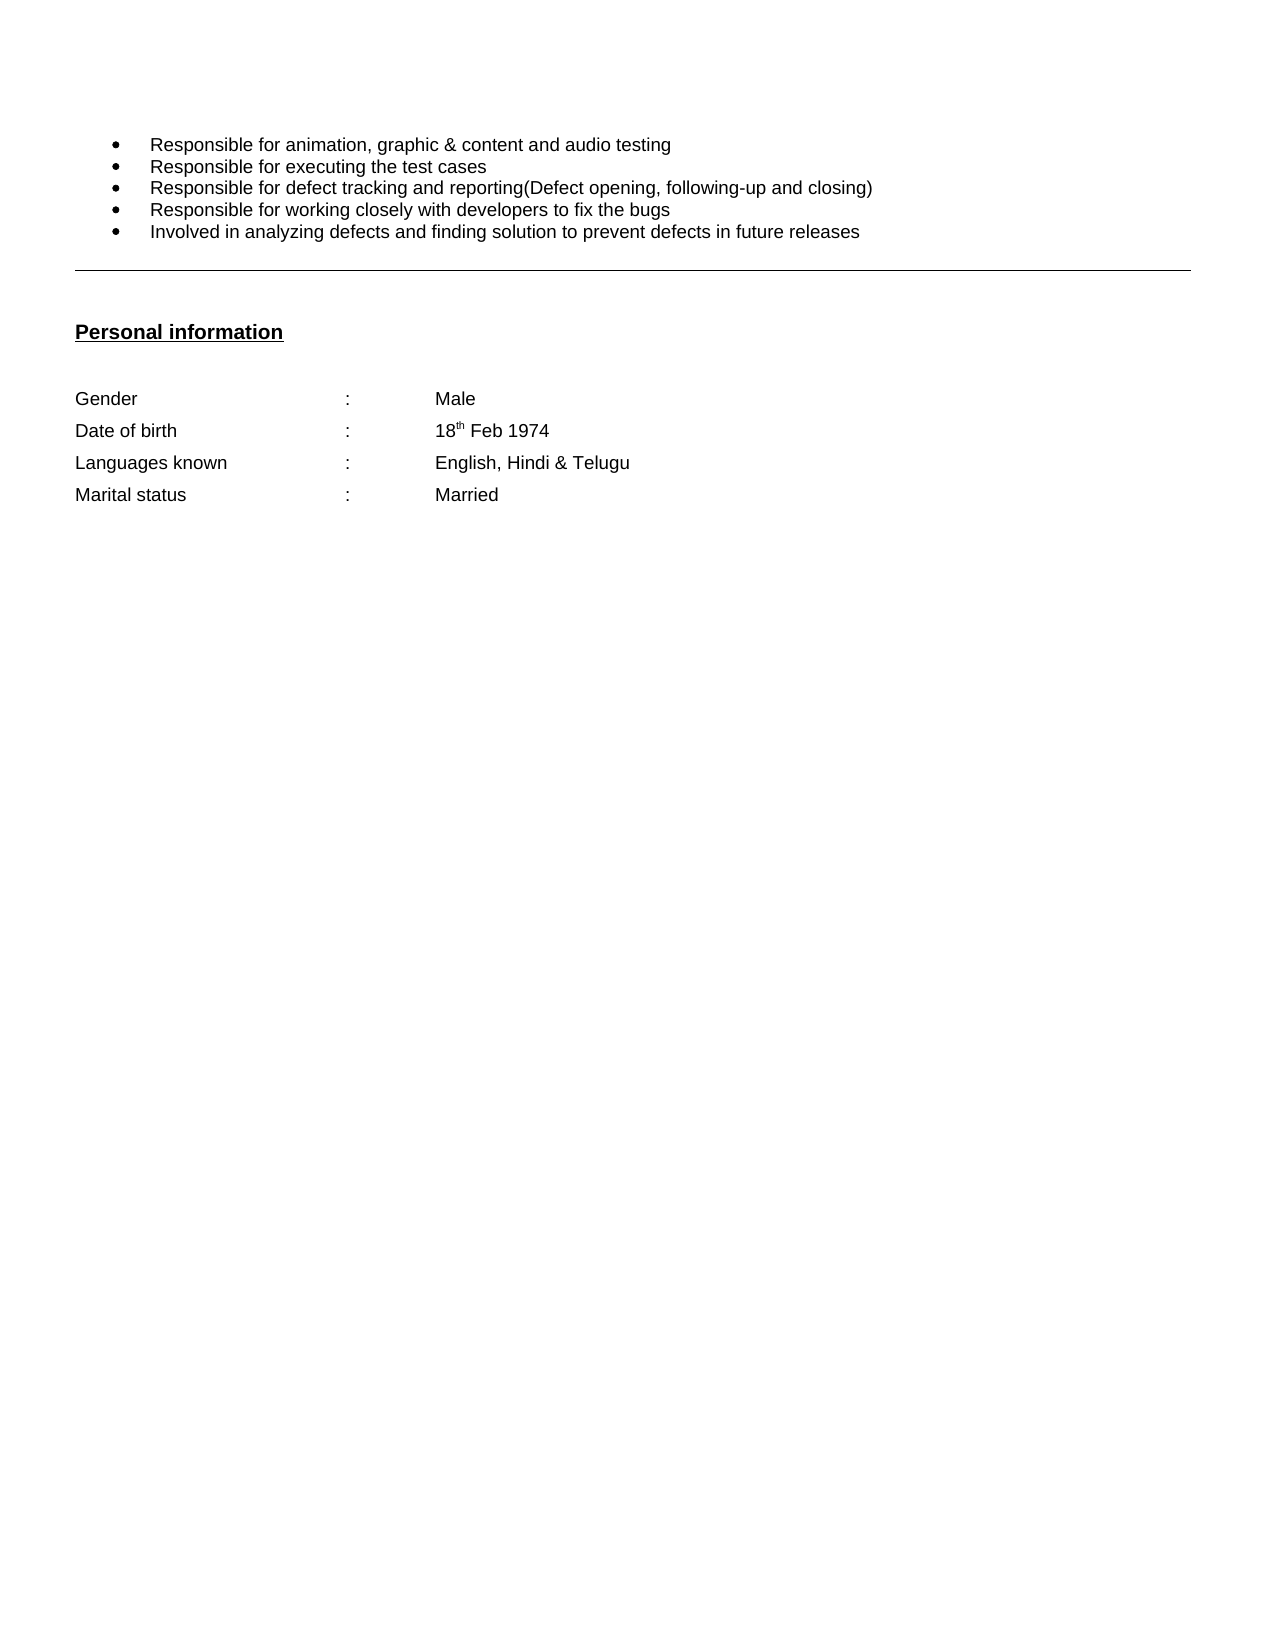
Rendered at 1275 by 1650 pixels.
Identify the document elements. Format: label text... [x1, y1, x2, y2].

text Languages known : English, Hindi & Telugu [75, 452, 1200, 473]
list Involved in analyzing defects and finding solution to prevent defects in future releases [112, 220, 1191, 242]
text Date of birth : 18th Feb 1974 [75, 419, 1200, 441]
list Responsible for executing the test cases [112, 155, 1200, 177]
list Responsible for defect tracking and reporting(Defect opening, following-up and closing) [112, 177, 1200, 199]
list Responsible for animation, graphic & content and audio testing [112, 134, 1200, 155]
text Personal information [75, 320, 1200, 344]
text Gender : Male [75, 387, 1200, 409]
list Responsible for working closely with developers to fix the bugs [112, 199, 1200, 220]
text Marital status : Married [75, 484, 1200, 506]
